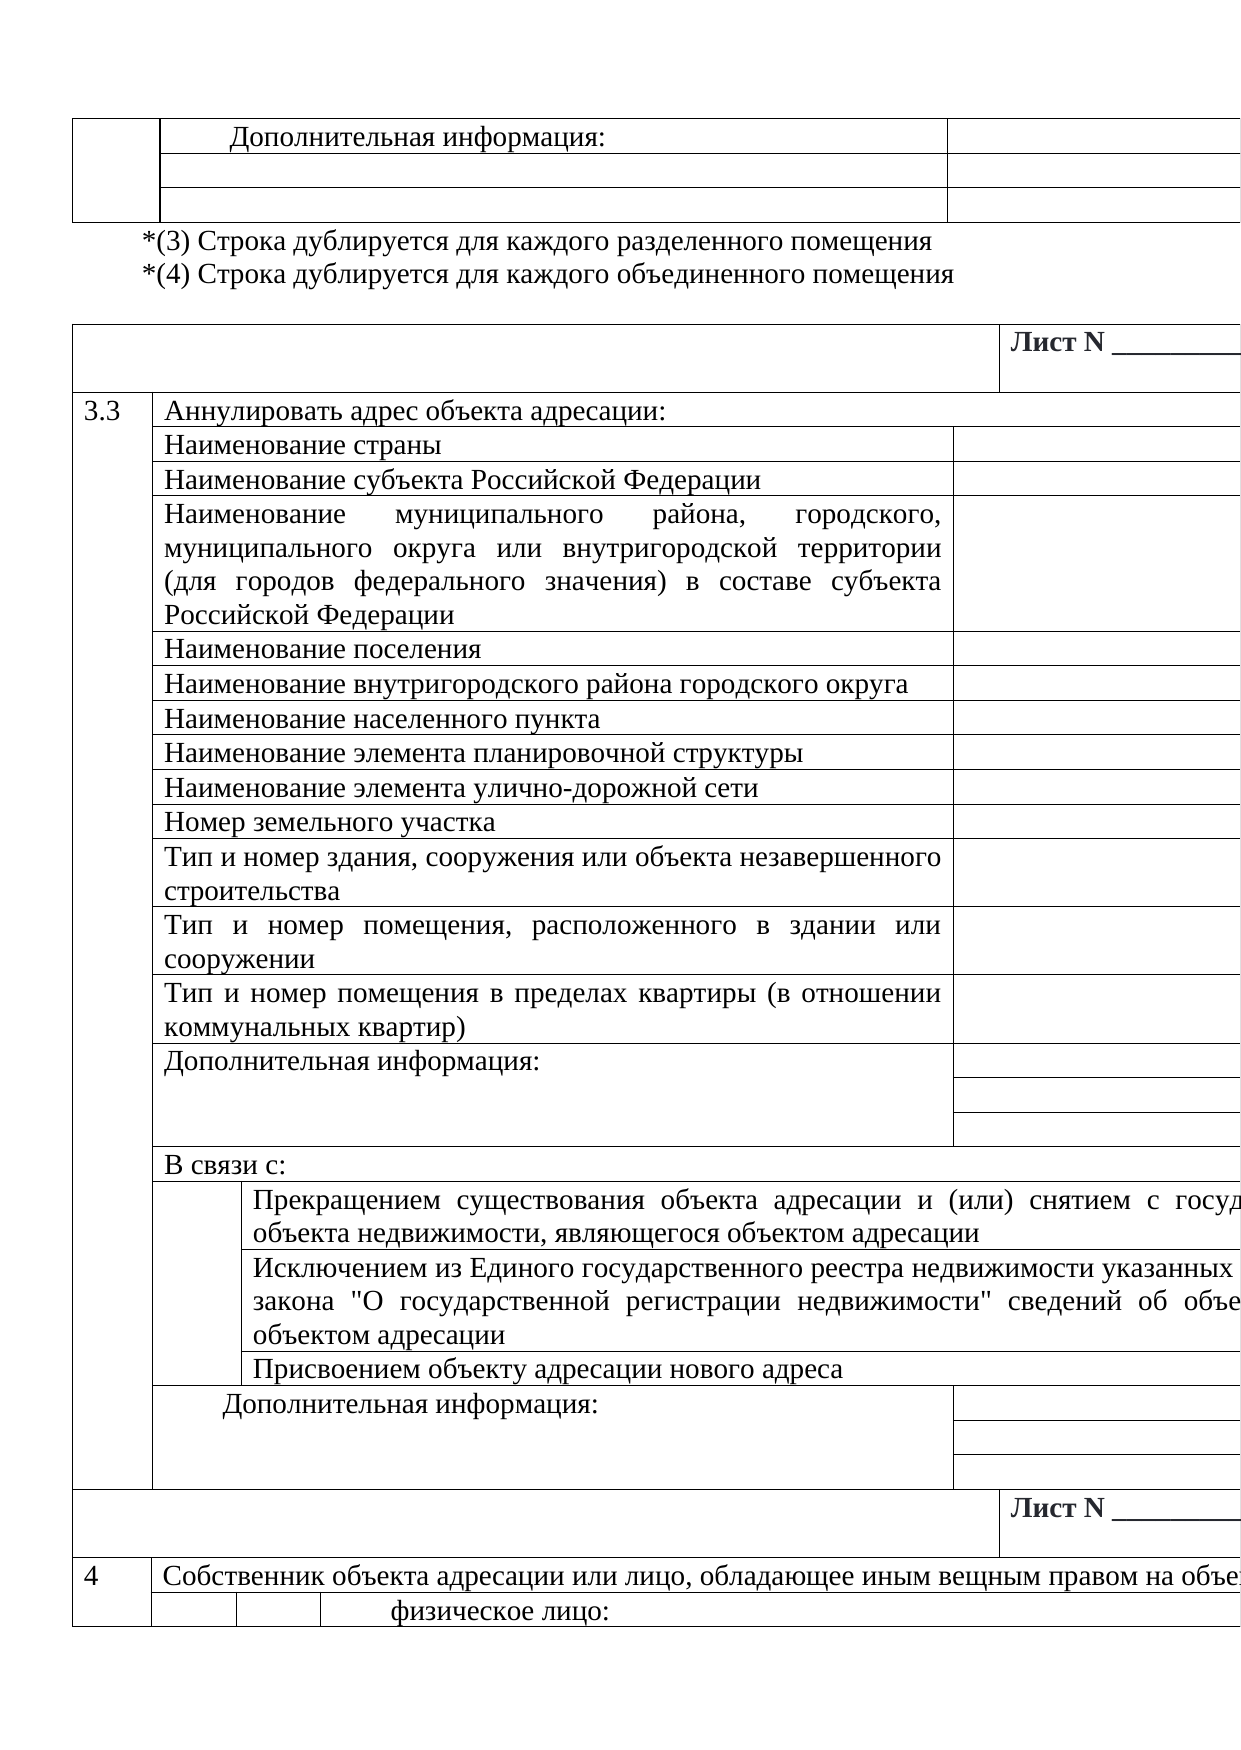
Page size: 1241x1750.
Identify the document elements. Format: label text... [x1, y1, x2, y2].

table_cell Наименование поселения [153, 632, 953, 665]
table_header Лист N _________ [1000, 325, 1240, 392]
table_cell [954, 462, 1240, 495]
table_cell [954, 1421, 1240, 1454]
table_cell физическое лицо: [321, 1593, 1240, 1626]
table_cell [954, 735, 1240, 769]
table_cell Присвоением объекту адресации нового адреса [242, 1352, 1240, 1385]
table_cell [954, 427, 1240, 461]
table_cell Аннулировать адрес объекта адресации: [153, 393, 1240, 426]
table_cell [948, 188, 1240, 222]
table_cell Прекращением существования объекта адресации и (или) снятием с государственного кадастрового учета объекта недвижимости, являющегося объектом адресации [242, 1182, 1240, 1249]
table_cell 3.3 [73, 393, 152, 1489]
table_cell Собственник объекта адресации или лицо, обладающее иным вещным правом на объект адресации [152, 1558, 1240, 1592]
table_cell [152, 1593, 236, 1626]
table_cell [73, 1490, 999, 1557]
table_cell Дополнительная информация: [161, 119, 947, 153]
text *(4) Строка дублируется для каждого объединенного помещения [83, 256, 1157, 290]
table_cell [153, 1182, 241, 1385]
table_cell [954, 701, 1240, 734]
text *(3) Строка дублируется для каждого разделенного помещения [83, 223, 1157, 256]
table_cell Наименование муниципального района, городского, муниципального округа или внутригородской территории (для городов федерального значения) в составе субъекта Российской Федерации [153, 496, 953, 631]
table_cell [954, 839, 1240, 906]
table_cell [954, 1113, 1240, 1146]
table_cell [954, 770, 1240, 803]
table_cell Дополнительная информация: [153, 1386, 953, 1489]
table_cell [161, 154, 947, 187]
table_cell Исключением из Единого государственного реестра недвижимости указанных в части 7 статьи 72 Федерального закона "О государственной регистрации недвижимости" сведений об объекте недвижимости, являющемся объектом адресации [242, 1250, 1240, 1351]
table_cell Лист N _________ [1000, 1490, 1240, 1557]
table_cell В связи с: [153, 1147, 1240, 1181]
table_cell [954, 1044, 1240, 1077]
table_cell [948, 119, 1240, 153]
table_cell Наименование элемента планировочной структуры [153, 735, 953, 769]
table_cell [954, 496, 1240, 631]
table_cell Наименование внутригородского района городского округа [153, 666, 953, 700]
table_cell [237, 1593, 320, 1626]
table_cell 4 [73, 1558, 151, 1626]
table_cell [954, 907, 1240, 974]
table_cell [954, 632, 1240, 665]
table_cell Наименование страны [153, 427, 953, 461]
table_cell [161, 188, 947, 222]
table_cell Наименование элемента улично-дорожной сети [153, 770, 953, 803]
table_cell Дополнительная информация: [153, 1044, 953, 1146]
table_cell [954, 1455, 1240, 1489]
table_cell Номер земельного участка [153, 805, 953, 838]
table_cell [954, 805, 1240, 838]
table_cell [954, 1078, 1240, 1112]
table_cell Наименование субъекта Российской Федерации [153, 462, 953, 495]
table_cell [954, 975, 1240, 1042]
table_cell Наименование населенного пункта [153, 701, 953, 734]
table_cell [954, 666, 1240, 700]
table_cell [954, 1386, 1240, 1420]
table_header [73, 325, 999, 392]
table_cell Тип и номер здания, сооружения или объекта незавершенного строительства [153, 839, 953, 906]
table_cell Тип и номер помещения в пределах квартиры (в отношении коммунальных квартир) [153, 975, 953, 1042]
table_cell Тип и номер помещения, расположенного в здании или сооружении [153, 907, 953, 974]
table_cell [948, 154, 1240, 187]
